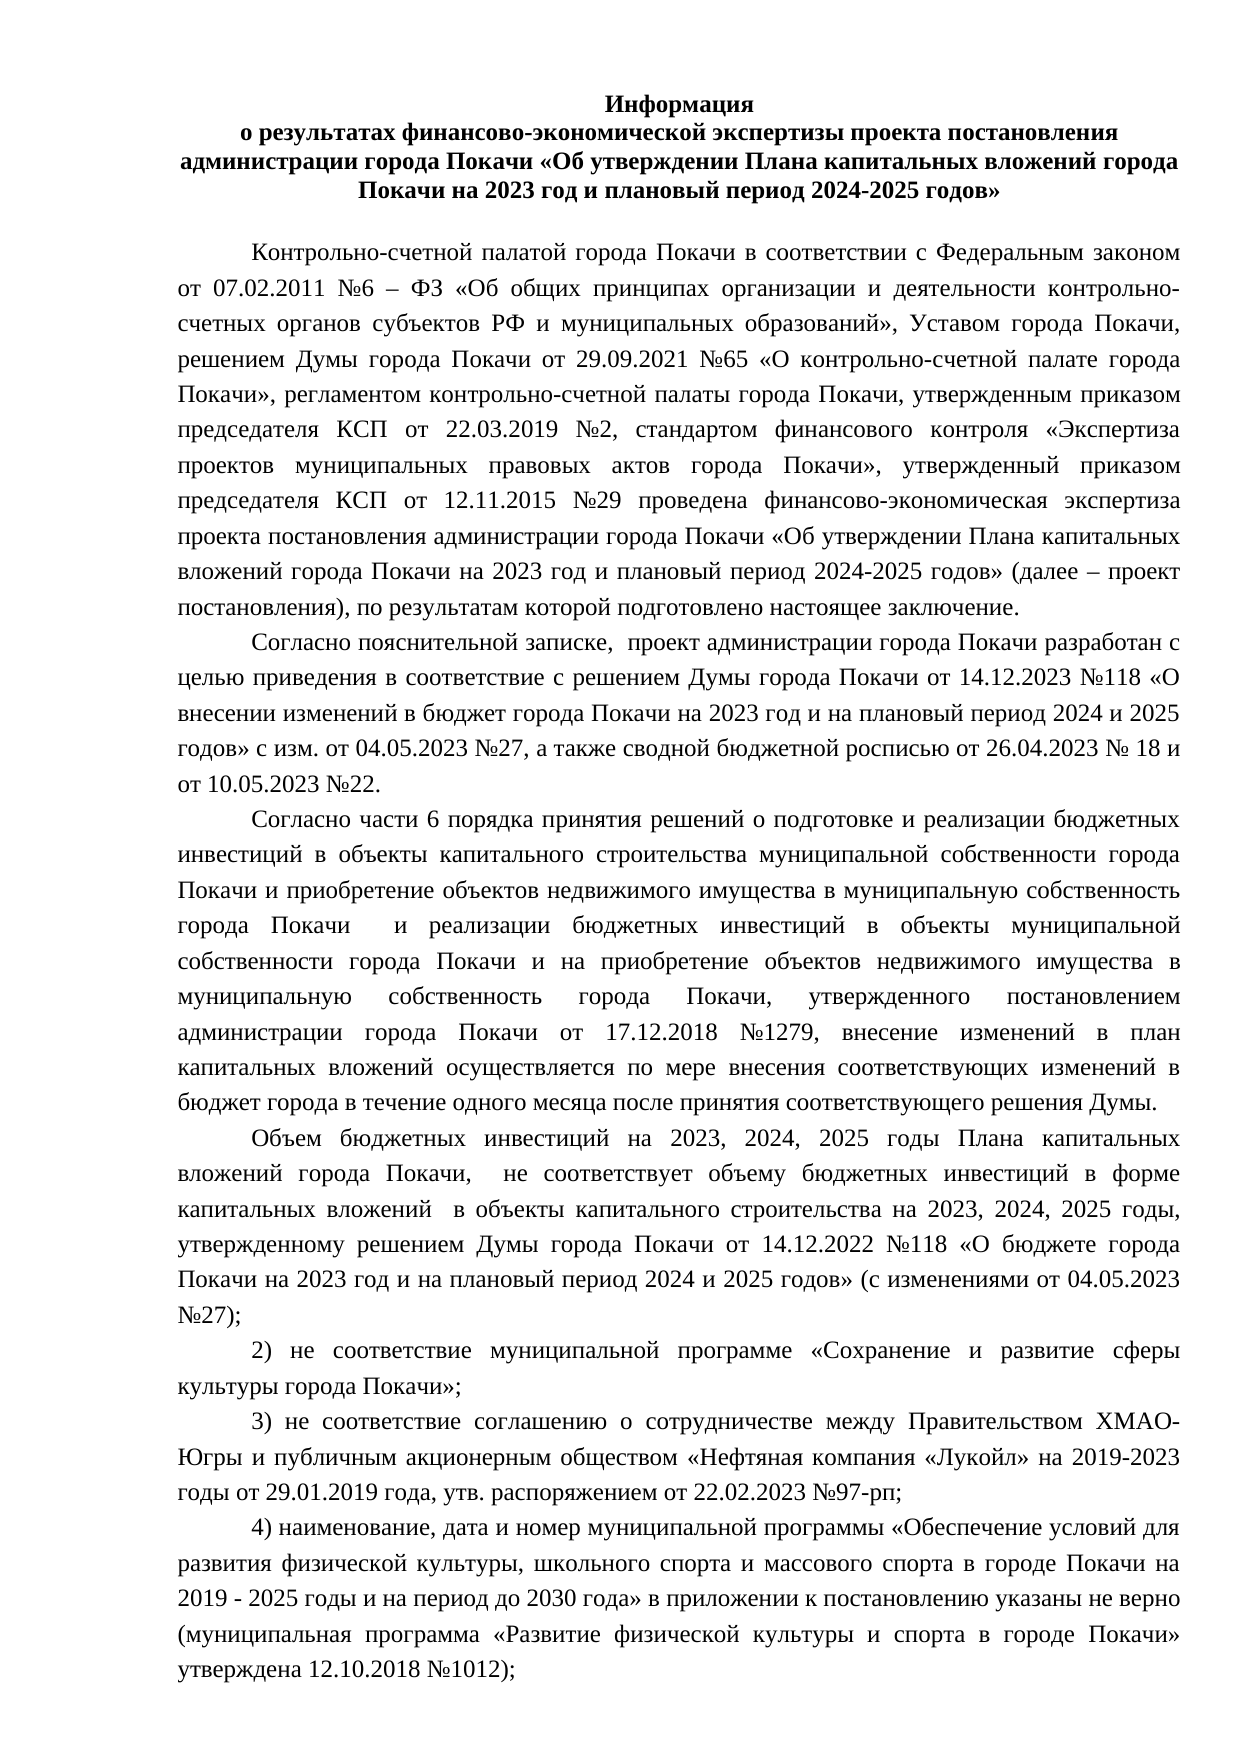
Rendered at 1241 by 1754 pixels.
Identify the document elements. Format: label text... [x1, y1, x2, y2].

text 4) наименование, дата и номер муниципальной программы «Обеспечение условий для развития физической культуры, школьного спорта и массового спорта в городе Покачи на 2019 - 2025 годы и на период до 2030 года» в приложении к постановлению указаны не верно (муниципальная программа «Развитие физической культуры и спорта в городе Покачи» утверждена 12.10.2018 №1012); [177, 1507, 1181, 1684]
text Согласно части 6 порядка принятия решений о подготовке и реализации бюджетных инвестиций в объекты капитального строительства муниципальной собственности города Покачи и приобретение объектов недвижимого имущества в муниципальную собственность города Покачи и реализации бюджетных инвестиций в объекты муниципальной собственности города Покачи и на приобретение объектов недвижимого имущества в муниципальную собственность города Покачи, утвержденного постановлением администрации города Покачи от 17.12.2018 №1279, внесение изменений в план капитальных вложений осуществляется по мере внесения соответствующих изменений в бюджет города в течение одного месяца после принятия соответствующего решения Думы. [177, 799, 1181, 1118]
text Объем бюджетных инвестиций на 2023, 2024, 2025 годы Плана капитальных вложений города Покачи, не соответствует объему бюджетных инвестиций в форме капитальных вложений в объекты капитального строительства на 2023, 2024, 2025 годы, утвержденному решением Думы города Покачи от 14.12.2022 №118 «О бюджете города Покачи на 2023 год и на плановый период 2024 и 2025 годов» (с изменениями от 04.05.2023 №27); [177, 1118, 1181, 1330]
text Контрольно-счетной палатой города Покачи в соответствии с Федеральным законом от 07.02.2011 №6 – ФЗ «Об общих принципах организации и деятельности контрольно-счетных органов субъектов РФ и муниципальных образований», Уставом города Покачи, решением Думы города Покачи от 29.09.2021 №65 «О контрольно-счетной палате города Покачи», регламентом контрольно-счетной палаты города Покачи, утвержденным приказом председателя КСП от 22.03.2019 №2, стандартом финансового контроля «Экспертиза проектов муниципальных правовых актов города Покачи», утвержденный приказом председателя КСП от 12.11.2015 №29 проведена финансово-экономическая экспертиза проекта постановления администрации города Покачи «Об утверждении Плана капитальных вложений города Покачи на 2023 год и плановый период 2024-2025 годов» (далее – проект постановления), по результатам которой подготовлено настоящее заключение. [177, 232, 1181, 622]
text 2) не соответствие муниципальной программе «Сохранение и развитие сферы культуры города Покачи»; [177, 1330, 1181, 1401]
text Согласно пояснительной записке, проект администрации города Покачи разработан с целью приведения в соответствие с решением Думы города Покачи от 14.12.2023 №118 «О внесении изменений в бюджет города Покачи на 2023 год и на плановый период 2024 и 2025 годов» с изм. от 04.05.2023 №27, а также сводной бюджетной росписью от 26.04.2023 № 18 и от 10.05.2023 №22. [177, 622, 1181, 799]
text 3) не соответствие соглашению о сотрудничестве между Правительством ХМАО-Югры и публичным акционерным обществом «Нефтяная компания «Лукойл» на 2019-2023 годы от 29.01.2019 года, утв. распоряжением от 22.02.2023 №97-рп; [177, 1401, 1181, 1507]
text о результатах финансово-экономической экспертизы проекта постановления администрации города Покачи «Об утверждении Плана капитальных вложений города Покачи на 2023 год и плановый период 2024-2025 годов» [177, 117, 1181, 204]
text Информация [177, 89, 1181, 117]
